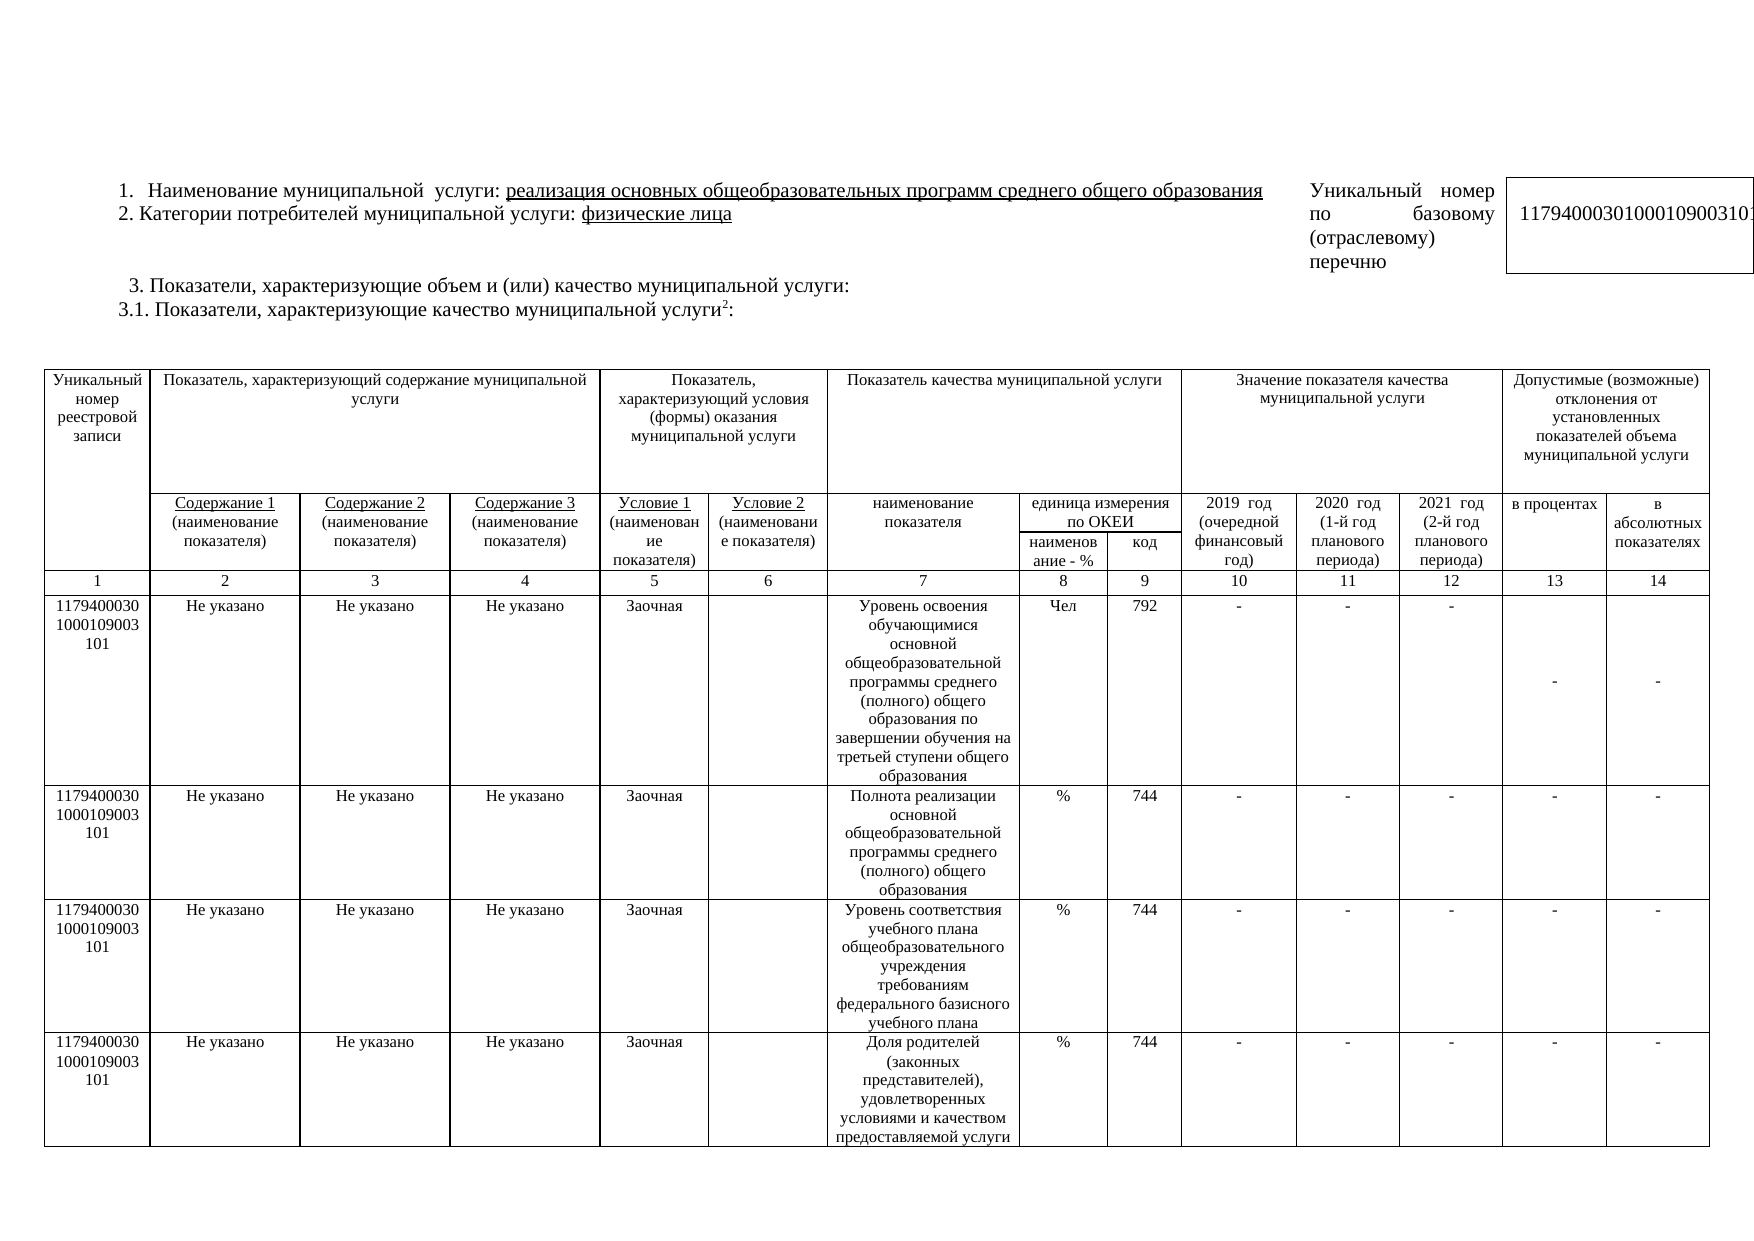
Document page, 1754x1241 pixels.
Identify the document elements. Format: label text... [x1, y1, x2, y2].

table_header Уникальный номер по базовому (отраслевому) перечню [1298, 177, 1506, 273]
table_header Значение показателя качества муниципальной услуги [1182, 370, 1502, 493]
table_cell Не указано [301, 1033, 449, 1146]
table_cell Уровень соответствия учебного плана общеобразовательного учреждения требованиям федерального базисного учебного плана [828, 900, 1019, 1032]
table_cell Содержание 2 (наименование показателя) [301, 494, 449, 570]
table_cell 744 [1108, 1033, 1181, 1146]
table_cell - [1503, 1033, 1606, 1146]
table_cell 2021 год (2-й год планового периода) [1400, 494, 1502, 570]
table_cell % [1020, 900, 1107, 1032]
table_cell - [1607, 596, 1709, 785]
table_cell - [1607, 1033, 1709, 1146]
table_cell Доля родителей (законных представителей), удовлетворенных условиями и качеством предоставляемой услуги [828, 1033, 1019, 1146]
table_cell - [1182, 1033, 1296, 1146]
table_cell 5 [601, 571, 708, 595]
table_cell единица измерения по ОКЕИ [1020, 494, 1181, 531]
table_cell 7 [828, 571, 1019, 595]
table_header Наименование муниципальной услуги: реализация основных общеобразовательных программ среднего общего образования 2. Категории потребителей муниципальной услуги: физические лица [107, 177, 1298, 273]
table_cell код [1108, 533, 1181, 570]
table_cell Заочная [601, 786, 708, 899]
table_header Допустимые (возможные) отклонения от установленных показателей объема муниципальной услуги [1503, 370, 1709, 493]
table_cell наименование показателя [828, 494, 1019, 570]
table_cell 792 [1108, 596, 1181, 785]
table_cell - [1503, 596, 1606, 785]
table_cell Не указано [151, 1033, 299, 1146]
table_cell 13 [1503, 571, 1606, 595]
table_cell - [1400, 596, 1502, 785]
table_cell - [1182, 786, 1296, 899]
table_cell - [1297, 900, 1399, 1032]
table_cell - [1297, 596, 1399, 785]
table_cell - [1297, 1033, 1399, 1146]
table_cell % [1020, 786, 1107, 899]
table_cell - [1297, 786, 1399, 899]
table_cell 4 [451, 571, 599, 595]
table_cell 9 [1108, 571, 1181, 595]
table_cell Не указано [151, 596, 299, 785]
table_cell 2 [151, 571, 299, 595]
table_cell - [1607, 786, 1709, 899]
table_cell [709, 1033, 827, 1146]
table_cell - [1182, 596, 1296, 785]
table_cell 744 [1108, 900, 1181, 1032]
table_header Показатель, характеризующий содержание муниципальной услуги [151, 370, 599, 493]
table_cell - [1503, 900, 1606, 1032]
table_cell Заочная [601, 900, 708, 1032]
table_cell Не указано [451, 1033, 599, 1146]
table_cell 2019 год (очередной финансовый год) [1182, 494, 1296, 570]
table_cell 744 [1108, 786, 1181, 899]
text 3.1. Показатели, характеризующие качество муниципальной услуги2: [118, 297, 1636, 321]
table_cell - [1182, 900, 1296, 1032]
table_cell 1 [45, 571, 149, 595]
table_cell в абсолютных показателях [1607, 494, 1709, 570]
table_cell Чел [1020, 596, 1107, 785]
table_header 11794000301000109003101 [1507, 178, 1753, 273]
table_cell 8 [1020, 571, 1107, 595]
table_cell Условие 1 (наименование показателя) [601, 494, 708, 570]
table_cell Не указано [301, 596, 449, 785]
table_cell Уровень освоения обучающимися основной общеобразовательной программы среднего (полного) общего образования по завершении обучения на третьей ступени общего образования [828, 596, 1019, 785]
table_cell 11794000301000109003101 [45, 786, 149, 899]
table_cell 3 [301, 571, 449, 595]
table_cell % [1020, 1033, 1107, 1146]
table_cell - [1607, 900, 1709, 1032]
table_cell Заочная [601, 1033, 708, 1146]
table_cell Условие 2 (наименование показателя) [709, 494, 827, 570]
table_cell [709, 596, 827, 785]
table_cell Не указано [151, 786, 299, 899]
table_cell 11 [1297, 571, 1399, 595]
table_cell Заочная [601, 596, 708, 785]
table_cell [709, 900, 827, 1032]
table_header Показатель, характеризующий условия (формы) оказания муниципальной услуги [601, 370, 827, 493]
table_cell Не указано [451, 786, 599, 899]
table_cell Не указано [451, 596, 599, 785]
table_cell 2020 год (1-й год планового периода) [1297, 494, 1399, 570]
table_cell - [1400, 900, 1502, 1032]
table_cell 10 [1182, 571, 1296, 595]
table_cell Не указано [451, 900, 599, 1032]
table_cell Не указано [301, 900, 449, 1032]
table_header Показатель качества муниципальной услуги [828, 370, 1181, 493]
table_cell 11794000301000109003101 [45, 596, 149, 785]
table_cell 11794000301000109003101 [45, 900, 149, 1032]
table_header Уникальный номер реестровой записи [45, 370, 149, 570]
table_cell Не указано [301, 786, 449, 899]
table_cell 12 [1400, 571, 1502, 595]
table_cell 6 [709, 571, 827, 595]
table_cell Содержание 3 (наименование показателя) [451, 494, 599, 570]
table_cell - [1400, 786, 1502, 899]
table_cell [45, 1033, 149, 1146]
table_cell наименование - % [1020, 533, 1107, 570]
table_cell в процентах [1503, 494, 1606, 570]
table_cell Не указано [151, 900, 299, 1032]
table_cell [709, 786, 827, 899]
table_cell Содержание 1 (наименование показателя) [151, 494, 299, 570]
table_cell Полнота реализации основной общеобразовательной программы среднего (полного) общего образования [828, 786, 1019, 899]
text 3. Показатели, характеризующие объем и (или) качество муниципальной услуги: [118, 274, 1636, 297]
table_cell - [1400, 1033, 1502, 1146]
table_cell 14 [1607, 571, 1709, 595]
table_cell - [1503, 786, 1606, 899]
